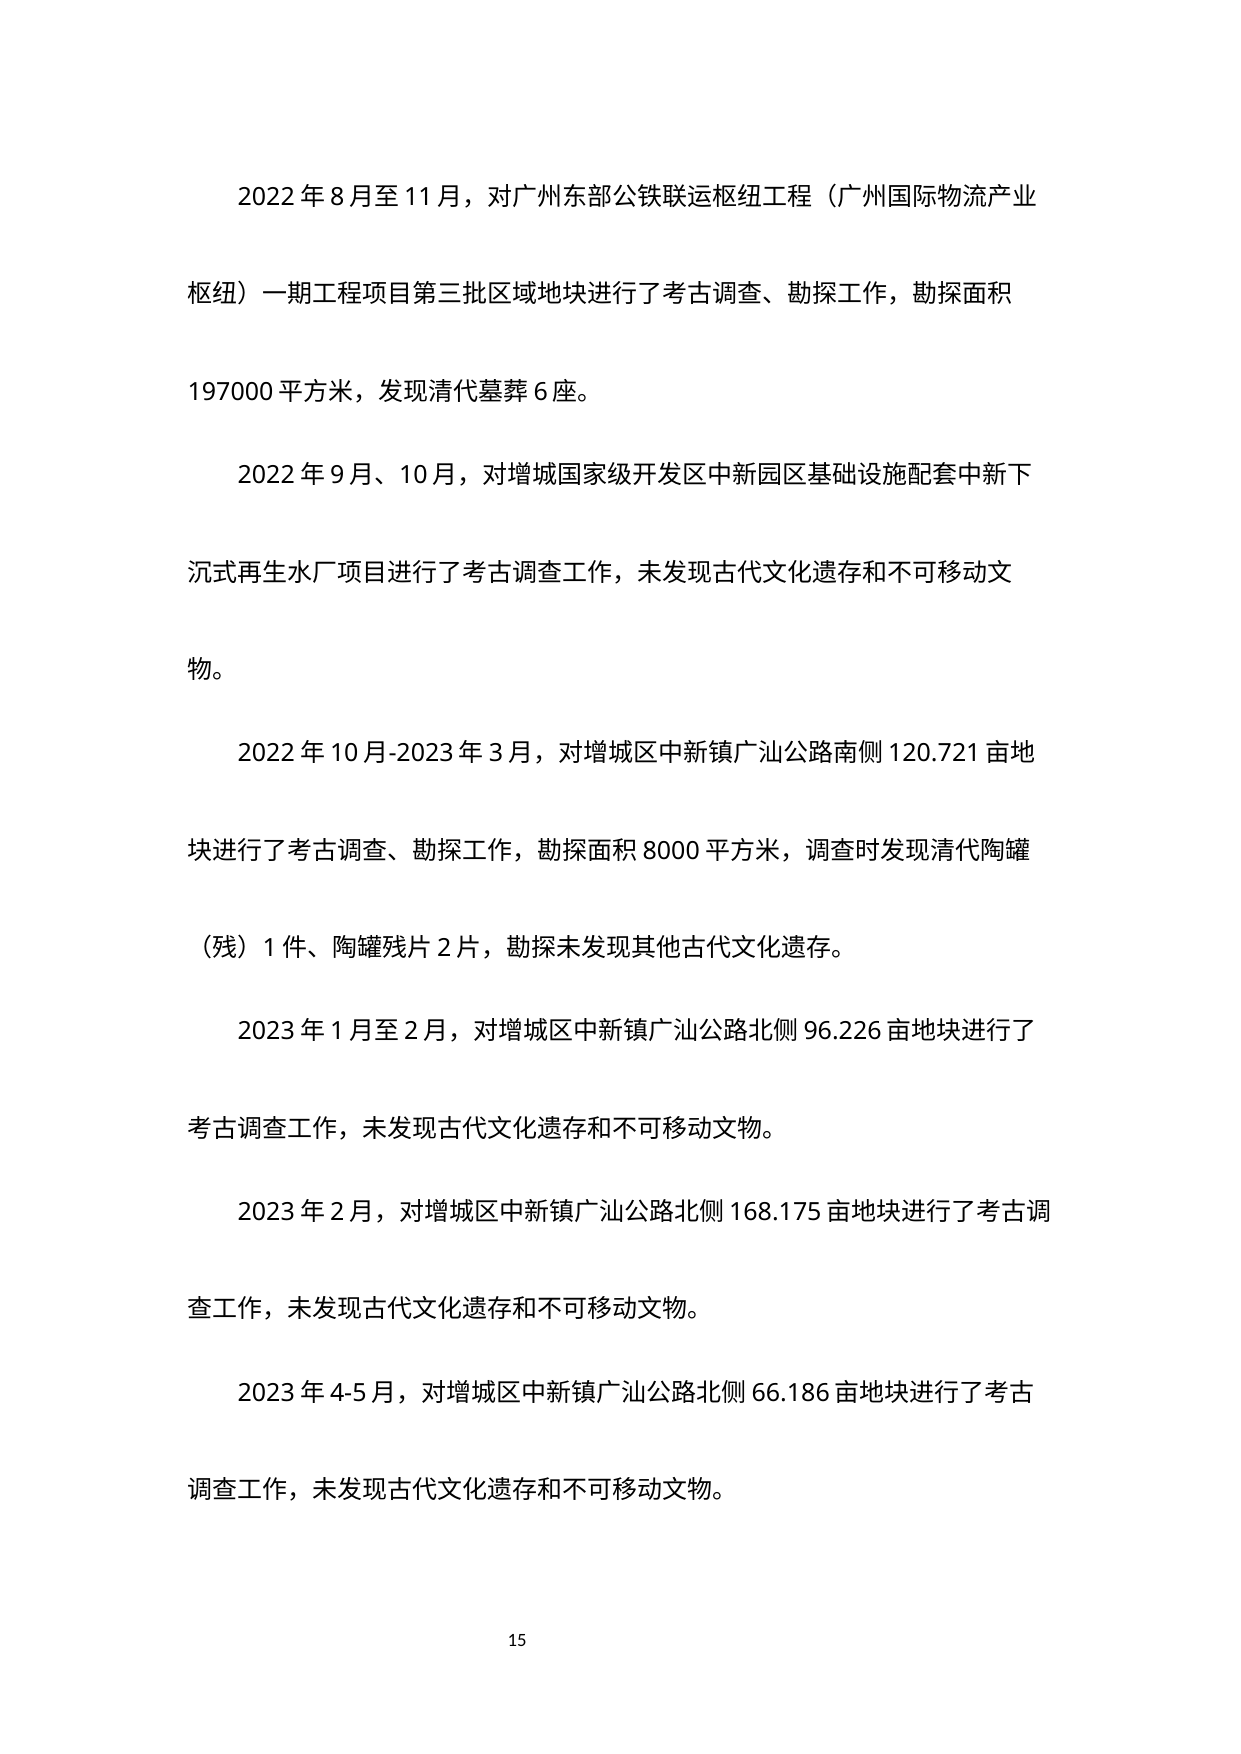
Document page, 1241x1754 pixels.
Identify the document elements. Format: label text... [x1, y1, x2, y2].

text 2022年8月至11月，对广州东部公铁联运枢纽工程（广州国际物流产业枢纽）一期工程项目第三批区域地块进行了考古调查、勘探工作，勘探面积197000平方米，发现清代墓葬6座。 [187, 162, 1053, 422]
text 2022年9月、10月，对增城国家级开发区中新园区基础设施配套中新下沉式再生水厂项目进行了考古调查工作，未发现古代文化遗存和不可移动文物。 [187, 440, 1053, 700]
text 2022年10月-2023年3月，对增城区中新镇广汕公路南侧120.721亩地块进行了考古调查、勘探工作，勘探面积8000平方米，调查时发现清代陶罐（残）1件、陶罐残片2片，勘探未发现其他古代文化遗存。 [187, 718, 1053, 978]
text 2023年4-5月，对增城区中新镇广汕公路北侧66.186亩地块进行了考古调查工作，未发现古代文化遗存和不可移动文物。 [187, 1358, 1053, 1520]
text 2023年1月至2月，对增城区中新镇广汕公路北侧96.226亩地块进行了考古调查工作，未发现古代文化遗存和不可移动文物。 [187, 996, 1053, 1159]
text 2023年2月，对增城区中新镇广汕公路北侧168.175亩地块进行了考古调查工作，未发现古代文化遗存和不可移动文物。 [187, 1177, 1053, 1339]
